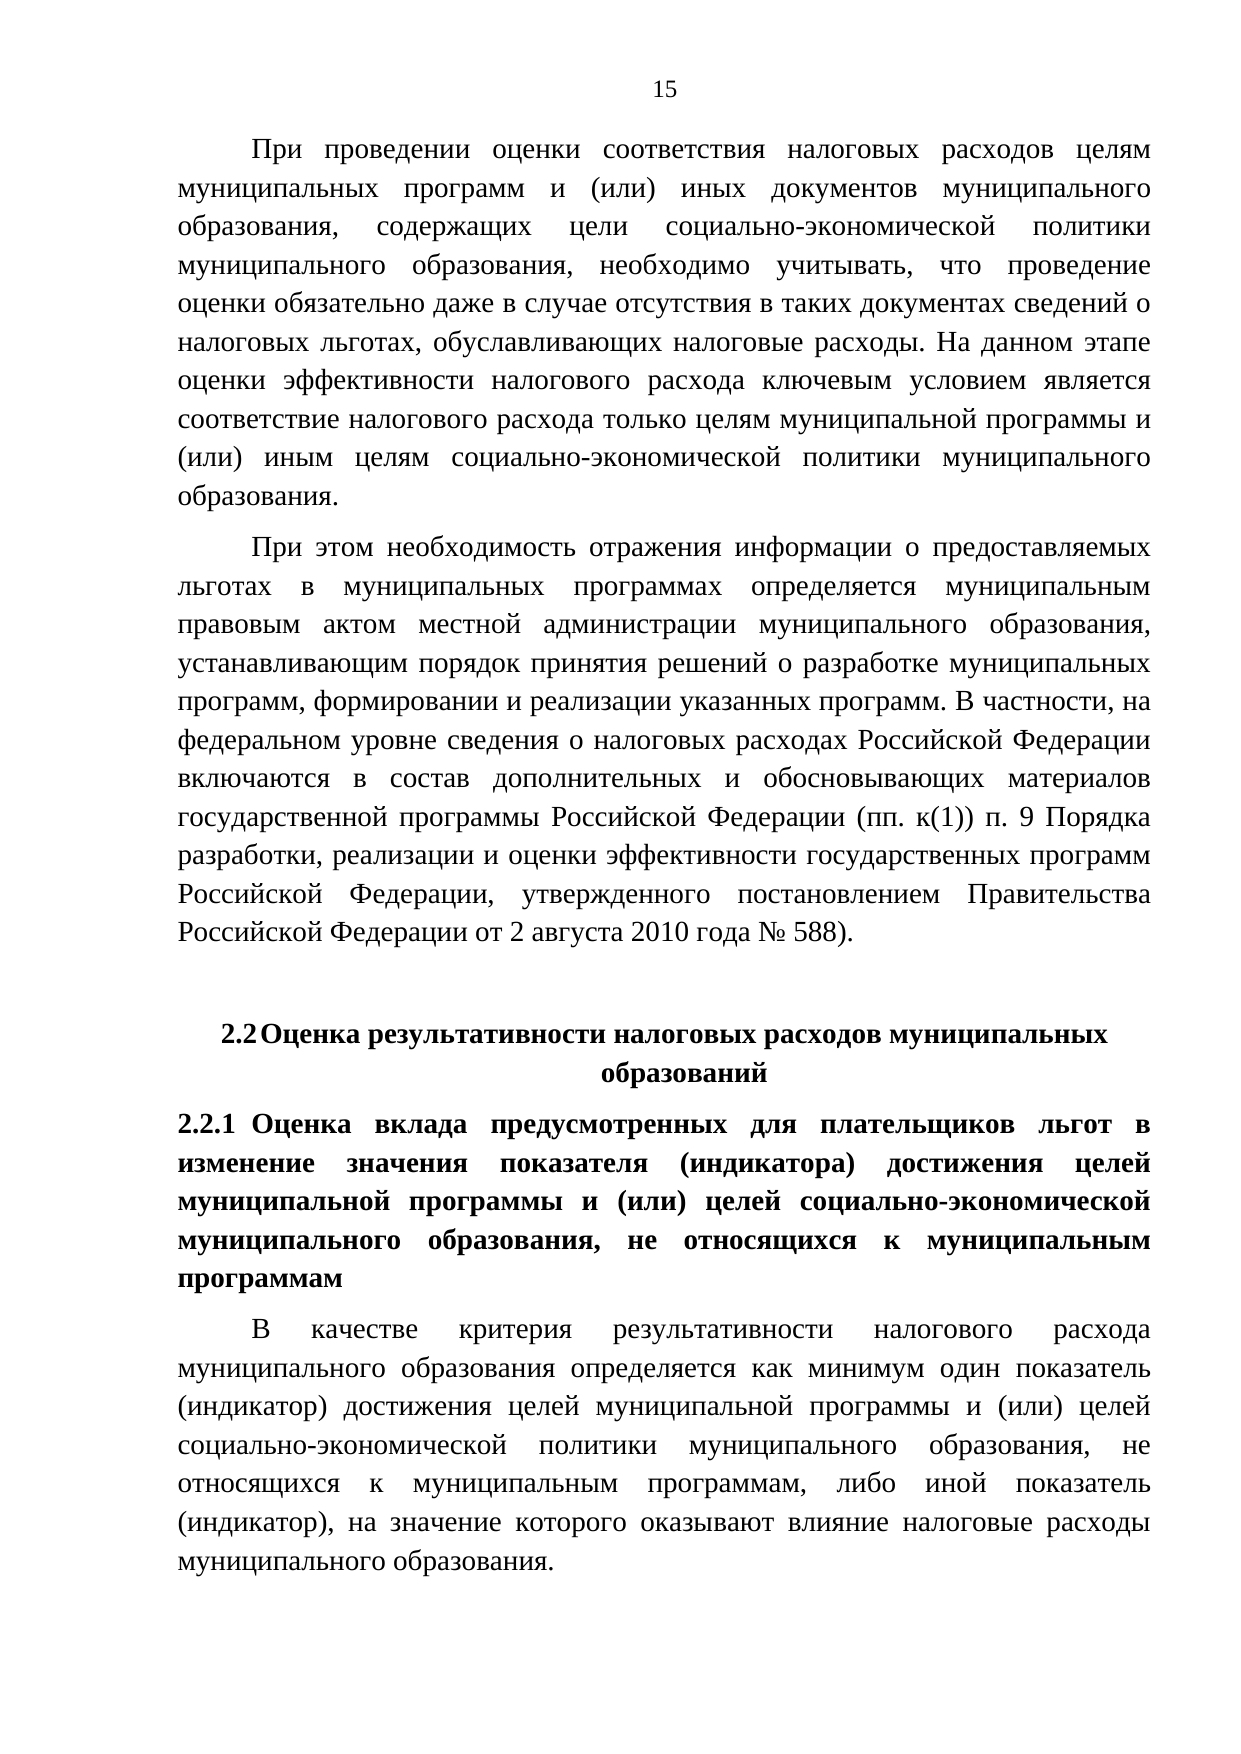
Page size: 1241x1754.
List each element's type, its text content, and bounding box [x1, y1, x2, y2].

list При проведении оценки соответствия налоговых расходов целям муниципальных программ и (или) иных документов муниципального образования, содержащих цели социально-экономической политики муниципального образования, необходимо учитывать, что проведение оценки обязательно даже в случае отсутствия в таких документах сведений о налоговых льготах, обуславливающих налоговые расходы. На данном этапе оценки эффективности налогового расхода ключевым условием является соответствие налогового расхода только целям муниципальной программы и (или) иным целям социально-экономической политики муниципального образования. [177, 131, 1152, 512]
list Оценка результативности налоговых расходов муниципальных образований [177, 1017, 1152, 1089]
list В качестве критерия результативности налогового расхода муниципального образования определяется как минимум один показатель (индикатор) достижения целей муниципальной программы и (или) целей социально-экономической политики муниципального образования, не относящихся к муниципальным программам, либо иной показатель (индикатор), на значение которого оказывают влияние налоговые расходы муниципального образования. [177, 1311, 1152, 1576]
list Оценка вклада предусмотренных для плательщиков льгот в изменение значения показателя (индикатора) достижения целей муниципальной программы и (или) целей социально-экономической муниципального образования, не относящихся к муниципальным программам [177, 1106, 1152, 1294]
list При этом необходимость отражения информации о предоставляемых льготах в муниципальных программах определяется муниципальным правовым актом местной администрации муниципального образования, устанавливающим порядок принятия решений о разработке муниципальных программ, формировании и реализации указанных программ. В частности, на федеральном уровне сведения о налоговых расходах Российской Федерации включаются в состав дополнительных и обосновывающих материалов государственной программы Российской Федерации (пп. к(1)) п. 9 Порядка разработки, реализации и оценки эффективности государственных программ Российской Федерации, утвержденного постановлением Правительства Российской Федерации от 2 августа 2010 года № 588). [177, 529, 1152, 948]
